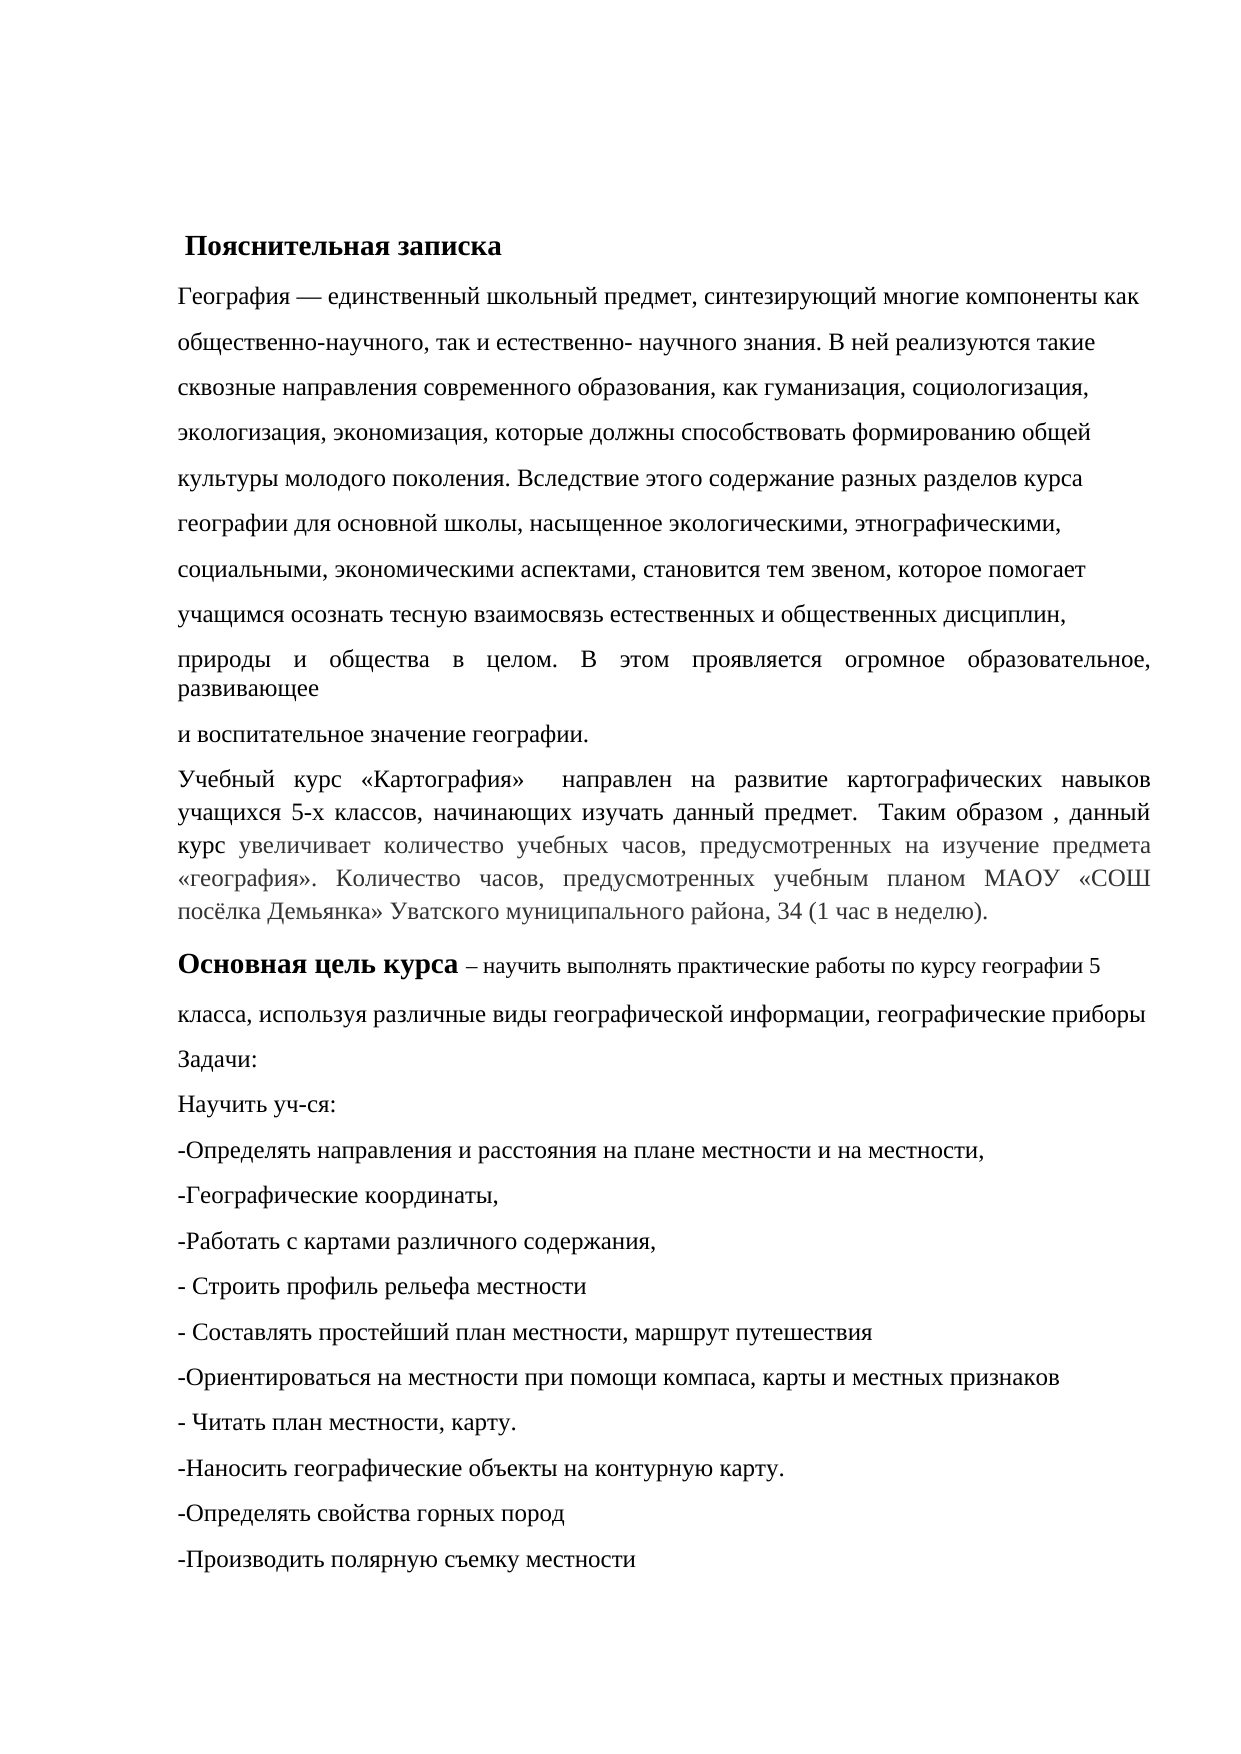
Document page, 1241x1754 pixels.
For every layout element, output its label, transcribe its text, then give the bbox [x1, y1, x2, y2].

text культуры молодого поколения. Вследствие этого содержание разных разделов курса [177, 463, 1152, 492]
text - Читать план местности, карту. [177, 1407, 1152, 1436]
text -Ориентироваться на местности при помощи компаса, карты и местных признаков [177, 1362, 1152, 1391]
text общественно-научного, так и естественно- научного знания. В ней реализуются такие [177, 327, 1152, 355]
text -Работать с картами различного содержания, [177, 1226, 1152, 1254]
text и воспитательное значение географии. [177, 719, 1152, 747]
text Пояснительная записка [177, 228, 1152, 262]
text Задачи: [177, 1044, 1152, 1073]
text Научить уч-ся: [177, 1089, 1152, 1118]
text География — единственный школьный предмет, синтезирующий многие компоненты как [177, 281, 1152, 310]
text сквозные направления современного образования, как гуманизация, социологизация, [177, 372, 1152, 401]
text -Определять свойства горных пород [177, 1498, 1152, 1527]
text географии для основной школы, насыщенное экологическими, этнографическими, [177, 508, 1152, 537]
text учащимся осознать тесную взаимосвязь естественных и общественных дисциплин, [177, 599, 1152, 628]
text - Составлять простейший план местности, маршрут путешествия [177, 1317, 1152, 1345]
text класса, используя различные виды географической информации, географические приборы [177, 999, 1152, 1027]
text экологизация, экономизация, которые должны способствовать формированию общей [177, 417, 1152, 446]
text -Производить полярную съемку местности [177, 1544, 1152, 1572]
text Учебный курс «Картография» направлен на развитие картографических навыков учащихся 5-х классов, начинающих изучать данный предмет. Таким образом , данный курс увеличивает количество учебных часов, предусмотренных на изучение предмета «география». Количество часов, предусмотренных учебным планом МАОУ «СОШ посёлка Демьянка» Уватского муниципального района, 34 (1 час в неделю). [177, 764, 1152, 863]
text Учебный курс «Картография» направлен на развитие картографических навыков учащихся 5-х классов, начинающих изучать данный предмет. Таким образом , данный курс увеличивает количество учебных часов, предусмотренных на изучение предмета «география». Количество часов, предусмотренных учебным планом МАОУ «СОШ посёлка Демьянка» Уватского муниципального района, 34 (1 час в неделю). [177, 892, 1152, 925]
text социальными, экономическими аспектами, становится тем звеном, которое помогает [177, 554, 1152, 582]
text природы и общества в целом. В этом проявляется огромное образовательное, развивающее [177, 644, 1152, 702]
text -Наносить географические объекты на контурную карту. [177, 1453, 1152, 1482]
text -Географические координаты, [177, 1180, 1152, 1209]
text -Определять направления и расстояния на плане местности и на местности, [177, 1135, 1152, 1164]
text - Строить профиль рельефа местности [177, 1271, 1152, 1300]
text Основная цель курса – научить выполнять практические работы по курсу географии 5 [177, 946, 1152, 979]
